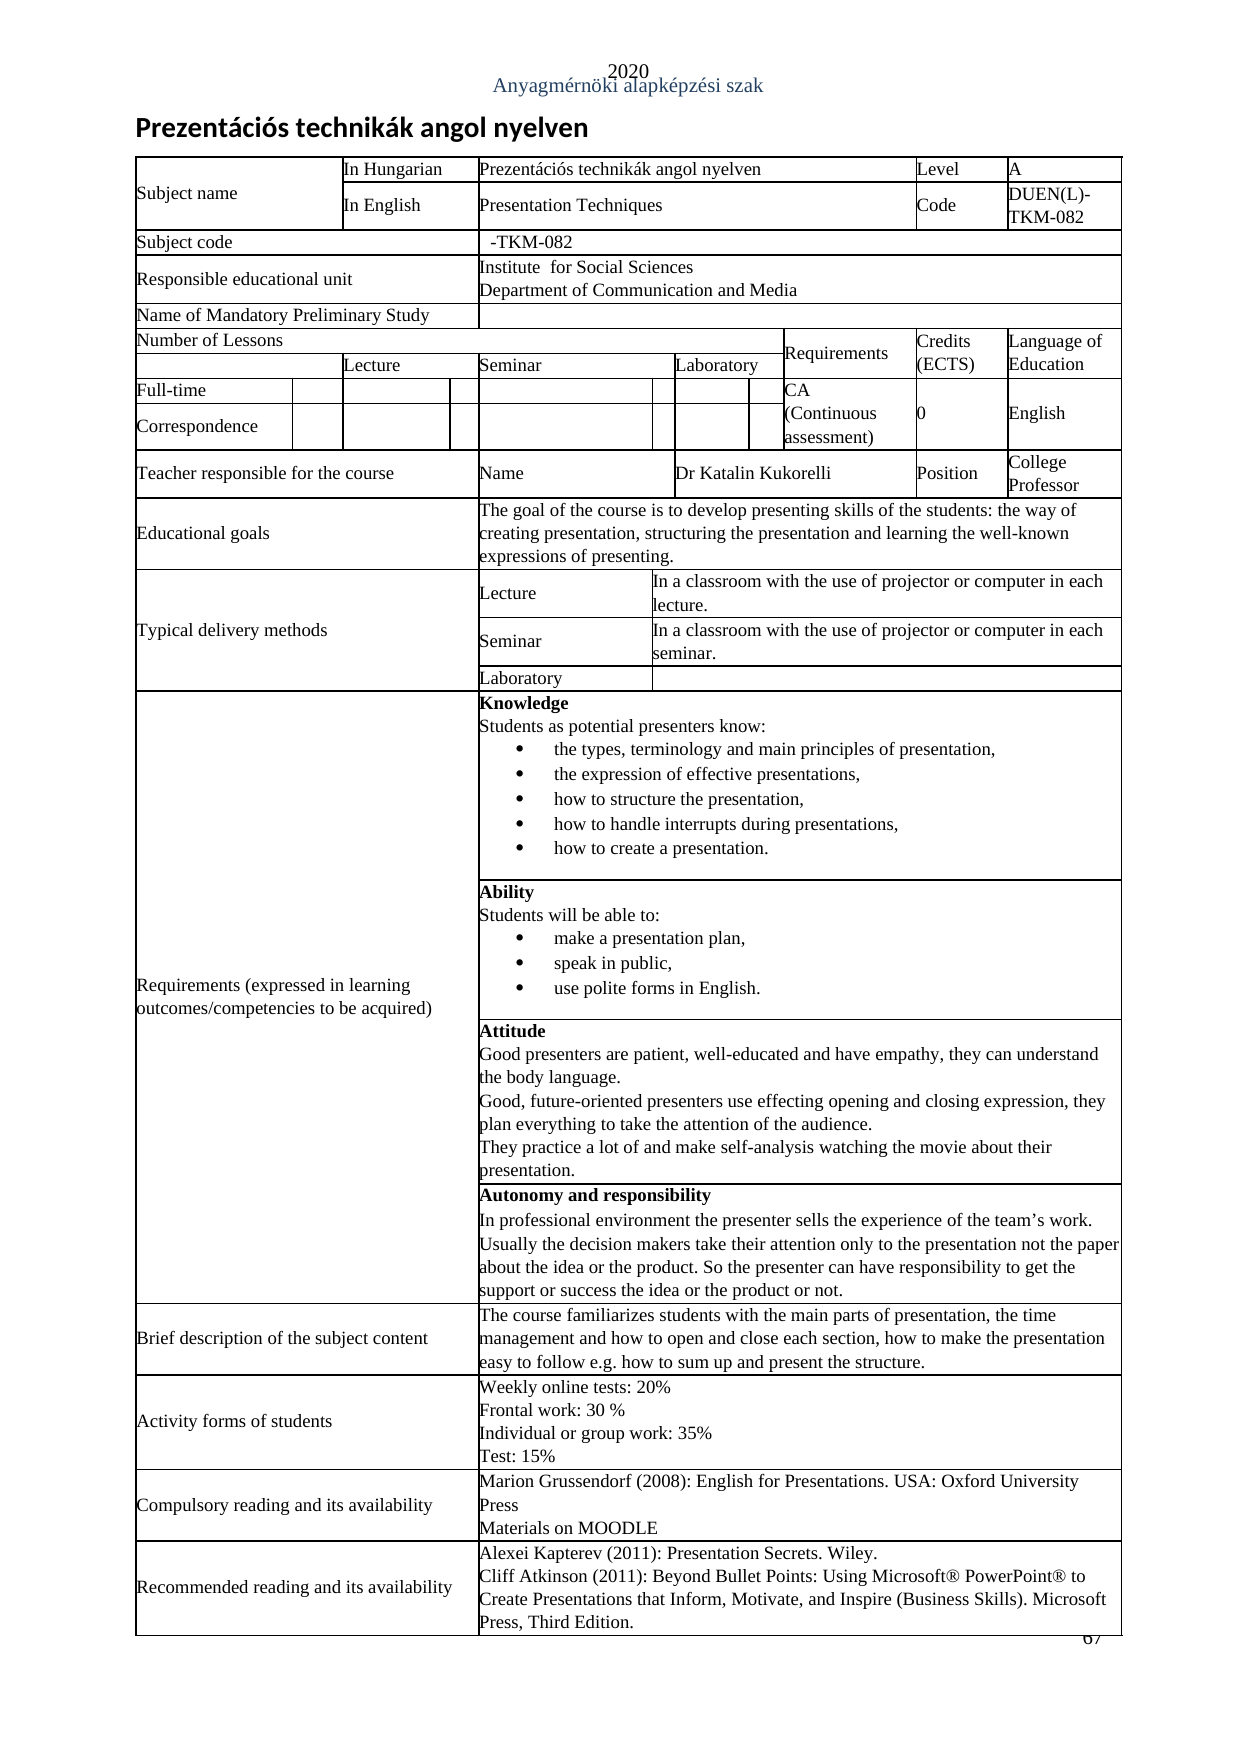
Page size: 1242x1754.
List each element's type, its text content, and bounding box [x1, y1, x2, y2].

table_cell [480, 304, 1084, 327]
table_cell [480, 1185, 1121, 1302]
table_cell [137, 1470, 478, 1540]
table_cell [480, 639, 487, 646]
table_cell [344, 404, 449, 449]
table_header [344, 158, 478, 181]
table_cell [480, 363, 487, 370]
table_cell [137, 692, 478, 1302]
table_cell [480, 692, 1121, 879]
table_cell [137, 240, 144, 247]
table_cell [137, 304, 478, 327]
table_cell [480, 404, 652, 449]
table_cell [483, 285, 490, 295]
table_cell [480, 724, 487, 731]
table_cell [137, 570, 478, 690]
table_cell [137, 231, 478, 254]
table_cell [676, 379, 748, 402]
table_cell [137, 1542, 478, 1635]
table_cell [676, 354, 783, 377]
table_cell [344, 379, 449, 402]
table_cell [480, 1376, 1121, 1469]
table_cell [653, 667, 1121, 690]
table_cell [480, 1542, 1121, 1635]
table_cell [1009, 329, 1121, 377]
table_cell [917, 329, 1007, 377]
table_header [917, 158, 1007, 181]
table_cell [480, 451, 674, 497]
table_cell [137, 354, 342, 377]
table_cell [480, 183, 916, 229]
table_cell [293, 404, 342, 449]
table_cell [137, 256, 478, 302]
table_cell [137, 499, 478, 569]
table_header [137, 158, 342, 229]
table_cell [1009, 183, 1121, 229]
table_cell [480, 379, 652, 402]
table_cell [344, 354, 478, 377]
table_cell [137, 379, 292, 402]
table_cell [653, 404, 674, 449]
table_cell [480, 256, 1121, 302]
text Prezentációs technikák angol nyelven [135, 109, 1121, 145]
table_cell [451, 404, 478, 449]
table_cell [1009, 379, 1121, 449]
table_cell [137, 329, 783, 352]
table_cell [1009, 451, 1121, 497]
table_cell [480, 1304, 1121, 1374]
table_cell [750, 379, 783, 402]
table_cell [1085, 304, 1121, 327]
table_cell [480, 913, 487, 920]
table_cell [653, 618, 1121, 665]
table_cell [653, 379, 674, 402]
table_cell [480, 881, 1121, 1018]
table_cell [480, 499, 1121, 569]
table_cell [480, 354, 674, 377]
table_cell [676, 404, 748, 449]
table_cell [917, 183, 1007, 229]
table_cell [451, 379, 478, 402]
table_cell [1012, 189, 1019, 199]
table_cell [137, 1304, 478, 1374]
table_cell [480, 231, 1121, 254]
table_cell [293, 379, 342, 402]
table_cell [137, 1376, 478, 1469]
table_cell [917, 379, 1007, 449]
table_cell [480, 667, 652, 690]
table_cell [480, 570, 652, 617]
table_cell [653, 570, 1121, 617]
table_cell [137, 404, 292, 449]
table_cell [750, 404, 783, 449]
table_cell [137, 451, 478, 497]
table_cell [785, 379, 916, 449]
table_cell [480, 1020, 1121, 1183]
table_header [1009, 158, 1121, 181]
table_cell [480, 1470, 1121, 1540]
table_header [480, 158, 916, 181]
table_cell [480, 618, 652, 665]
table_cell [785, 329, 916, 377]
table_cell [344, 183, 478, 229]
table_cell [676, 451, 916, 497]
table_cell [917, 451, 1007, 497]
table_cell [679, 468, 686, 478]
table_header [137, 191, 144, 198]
